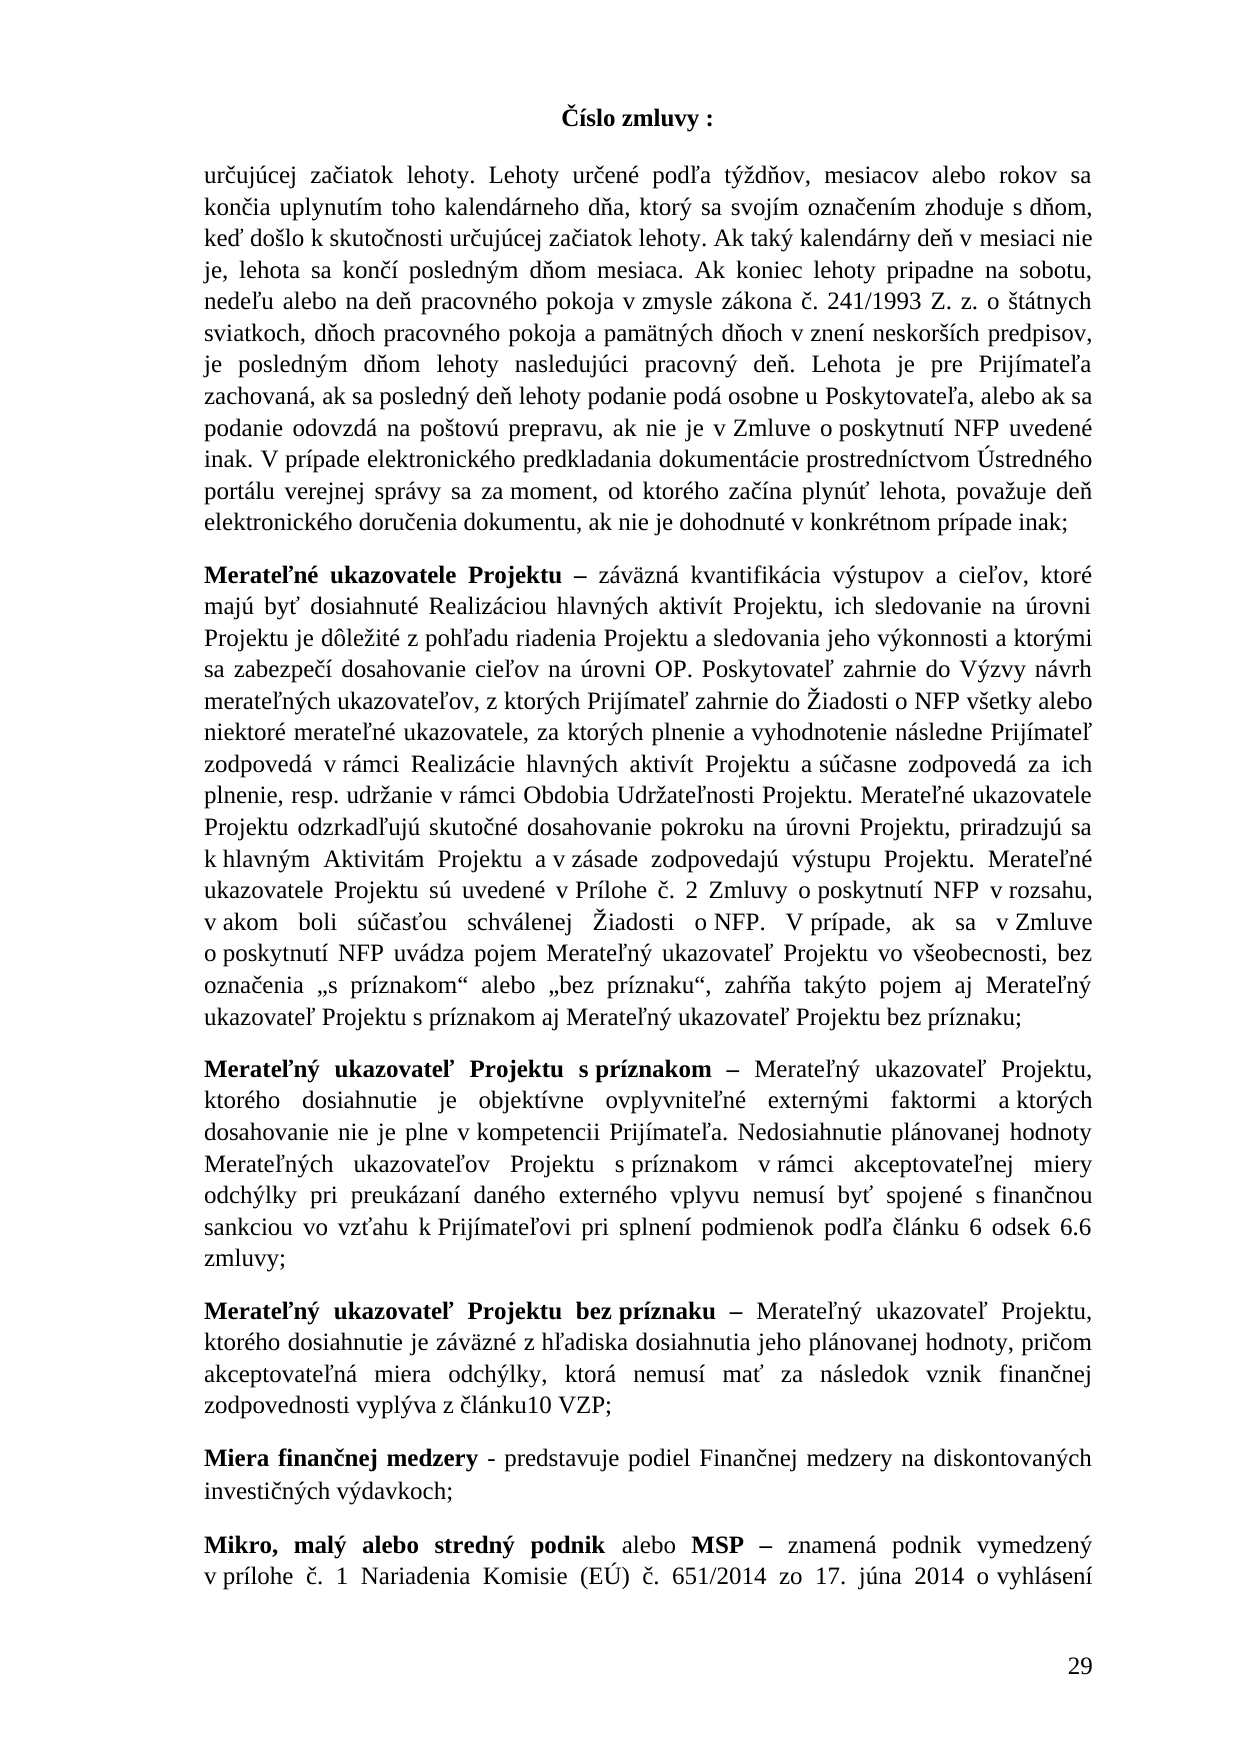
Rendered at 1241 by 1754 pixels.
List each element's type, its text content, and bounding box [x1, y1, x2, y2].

text Merateľný ukazovateľ Projektu bez príznaku – Merateľný ukazovateľ Projektu, ktorého dosiahnutie je záväzné z hľadiska dosiahnutia jeho plánovanej hodnoty, pričom akceptovateľná miera odchýlky, ktorá nemusí mať za následok vznik finančnej zodpovednosti vyplýva z článku10 VZP; [204, 1296, 1092, 1419]
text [204, 1530, 1092, 1590]
text Merateľný ukazovateľ Projektu s príznakom – Merateľný ukazovateľ Projektu, ktorého dosiahnutie je objektívne ovplyvniteľné externými faktormi a ktorých dosahovanie nie je plne v kompetencii Prijímateľa. Nedosiahnutie plánovanej hodnoty Merateľných ukazovateľov Projektu s príznakom v rámci akceptovateľnej miery odchýlky pri preukázaní daného externého vplyvu nemusí byť spojené s finančnou sankciou vo vzťahu k Prijímateľovi pri splnení podmienok podľa článku 6 odsek 6.6 zmluvy; [204, 1054, 1092, 1272]
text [204, 160, 1092, 536]
text Miera finančnej medzery - predstavuje podiel Finančnej medzery na diskontovaných investičných výdavkoch; [204, 1443, 1092, 1504]
text Merateľné ukazovatele Projektu – záväzná kvantifikácia výstupov a cieľov, ktoré majú byť dosiahnuté Realizáciou hlavných aktivít Projektu, ich sledovanie na úrovni Projektu je dôležité z pohľadu riadenia Projektu a sledovania jeho výkonnosti a ktorými sa zabezpečí dosahovanie cieľov na úrovni OP. Poskytovateľ zahrnie do Výzvy návrh merateľných ukazovateľov, z ktorých Prijímateľ zahrnie do Žiadosti o NFP všetky alebo niektoré merateľné ukazovatele, za ktorých plnenie a vyhodnotenie následne Prijímateľ zodpovedá v rámci Realizácie hlavných aktivít Projektu a súčasne zodpovedá za ich plnenie, resp. udržanie v rámci Obdobia Udržateľnosti Projektu. Merateľné ukazovatele Projektu odzrkadľujú skutočné dosahovanie pokroku na úrovni Projektu, priradzujú sa k hlavným Aktivitám Projektu a v zásade zodpovedajú výstupu Projektu. Merateľné ukazovatele Projektu sú uvedené v Prílohe č. 2 Zmluvy o poskytnutí NFP v rozsahu, v akom boli súčasťou schválenej Žiadosti o NFP. V prípade, ak sa v Zmluve o poskytnutí NFP uvádza pojem Merateľný ukazovateľ Projektu vo všeobecnosti, bez označenia „s príznakom“ alebo „bez príznaku“, zahŕňa takýto pojem aj Merateľný ukazovateľ Projektu s príznakom aj Merateľný ukazovateľ Projektu bez príznaku; [204, 560, 1092, 1030]
